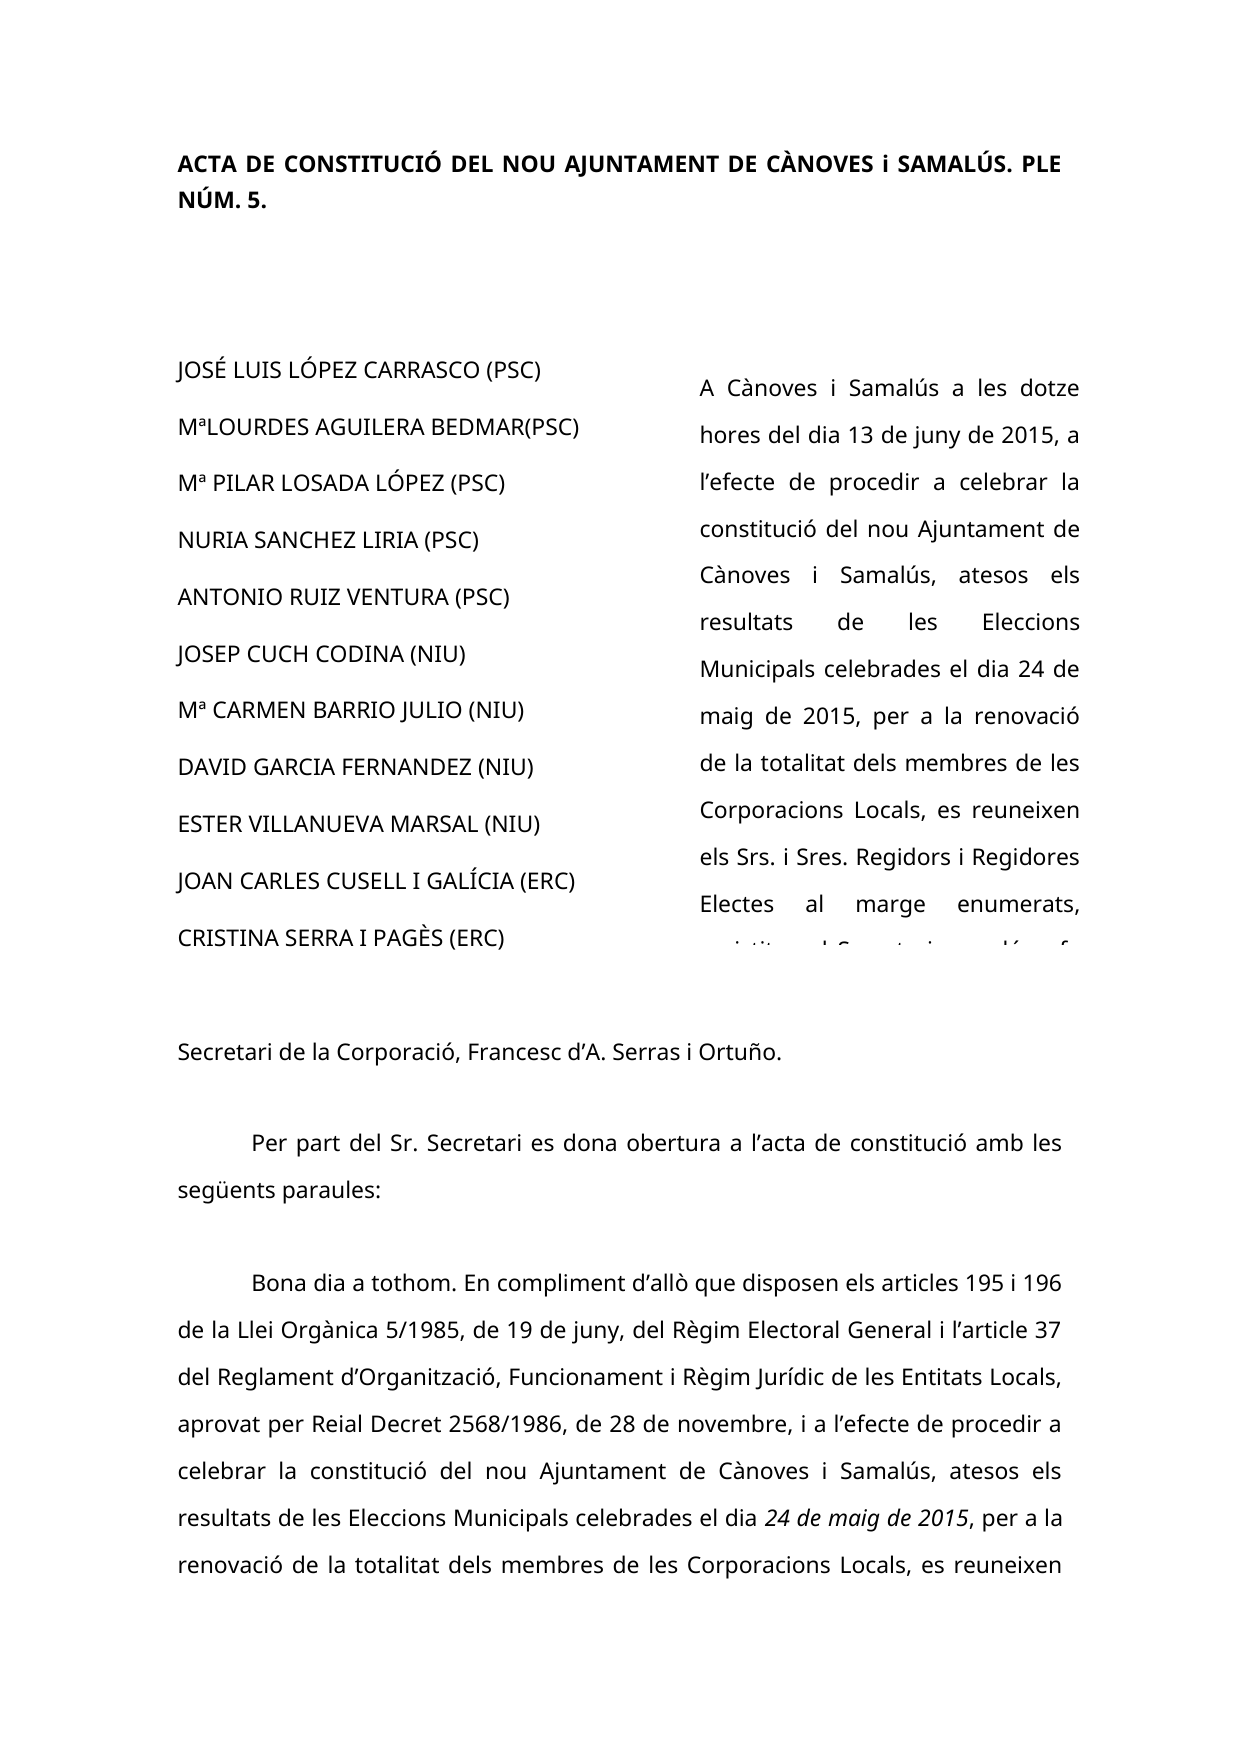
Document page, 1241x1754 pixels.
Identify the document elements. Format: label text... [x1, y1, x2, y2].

text NURIA SANCHEZ LIRIA (PSC) [177, 524, 684, 555]
text JOAN CARLES CUSELL I GALÍCIA (ERC) [177, 865, 684, 896]
text CRISTINA SERRA I PAGÈS (ERC) [177, 922, 1063, 953]
text DAVID GARCIA FERNANDEZ (NIU) [177, 751, 684, 782]
text ESTER VILLANUEVA MARSAL (NIU) [177, 808, 684, 839]
text JOSEP CUCH CODINA (NIU) [177, 638, 684, 669]
text Mª PILAR LOSADA LÓPEZ (PSC) [177, 467, 684, 499]
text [177, 1267, 1063, 1580]
text Mª CARMEN BARRIO JULIO (NIU) [177, 694, 684, 726]
text MªLOURDES AGUILERA BEDMAR(PSC) [177, 411, 684, 442]
text Secretari de la Corporació, Francesc d’A. Serras i Ortuño. [177, 1036, 1063, 1067]
text JOSÉ LUIS LÓPEZ CARRASCO (PSC) [177, 354, 1063, 385]
text ACTA DE CONSTITUCIÓ DEL NOU AJUNTAMENT DE CÀNOVES i SAMALÚS. PLE NÚM. 5. [177, 148, 1063, 215]
text Per part del Sr. Secretari es dona obertura a l’acta de constitució amb les següents paraules: [177, 1127, 1063, 1205]
text ANTONIO RUIZ VENTURA (PSC) [177, 581, 684, 612]
